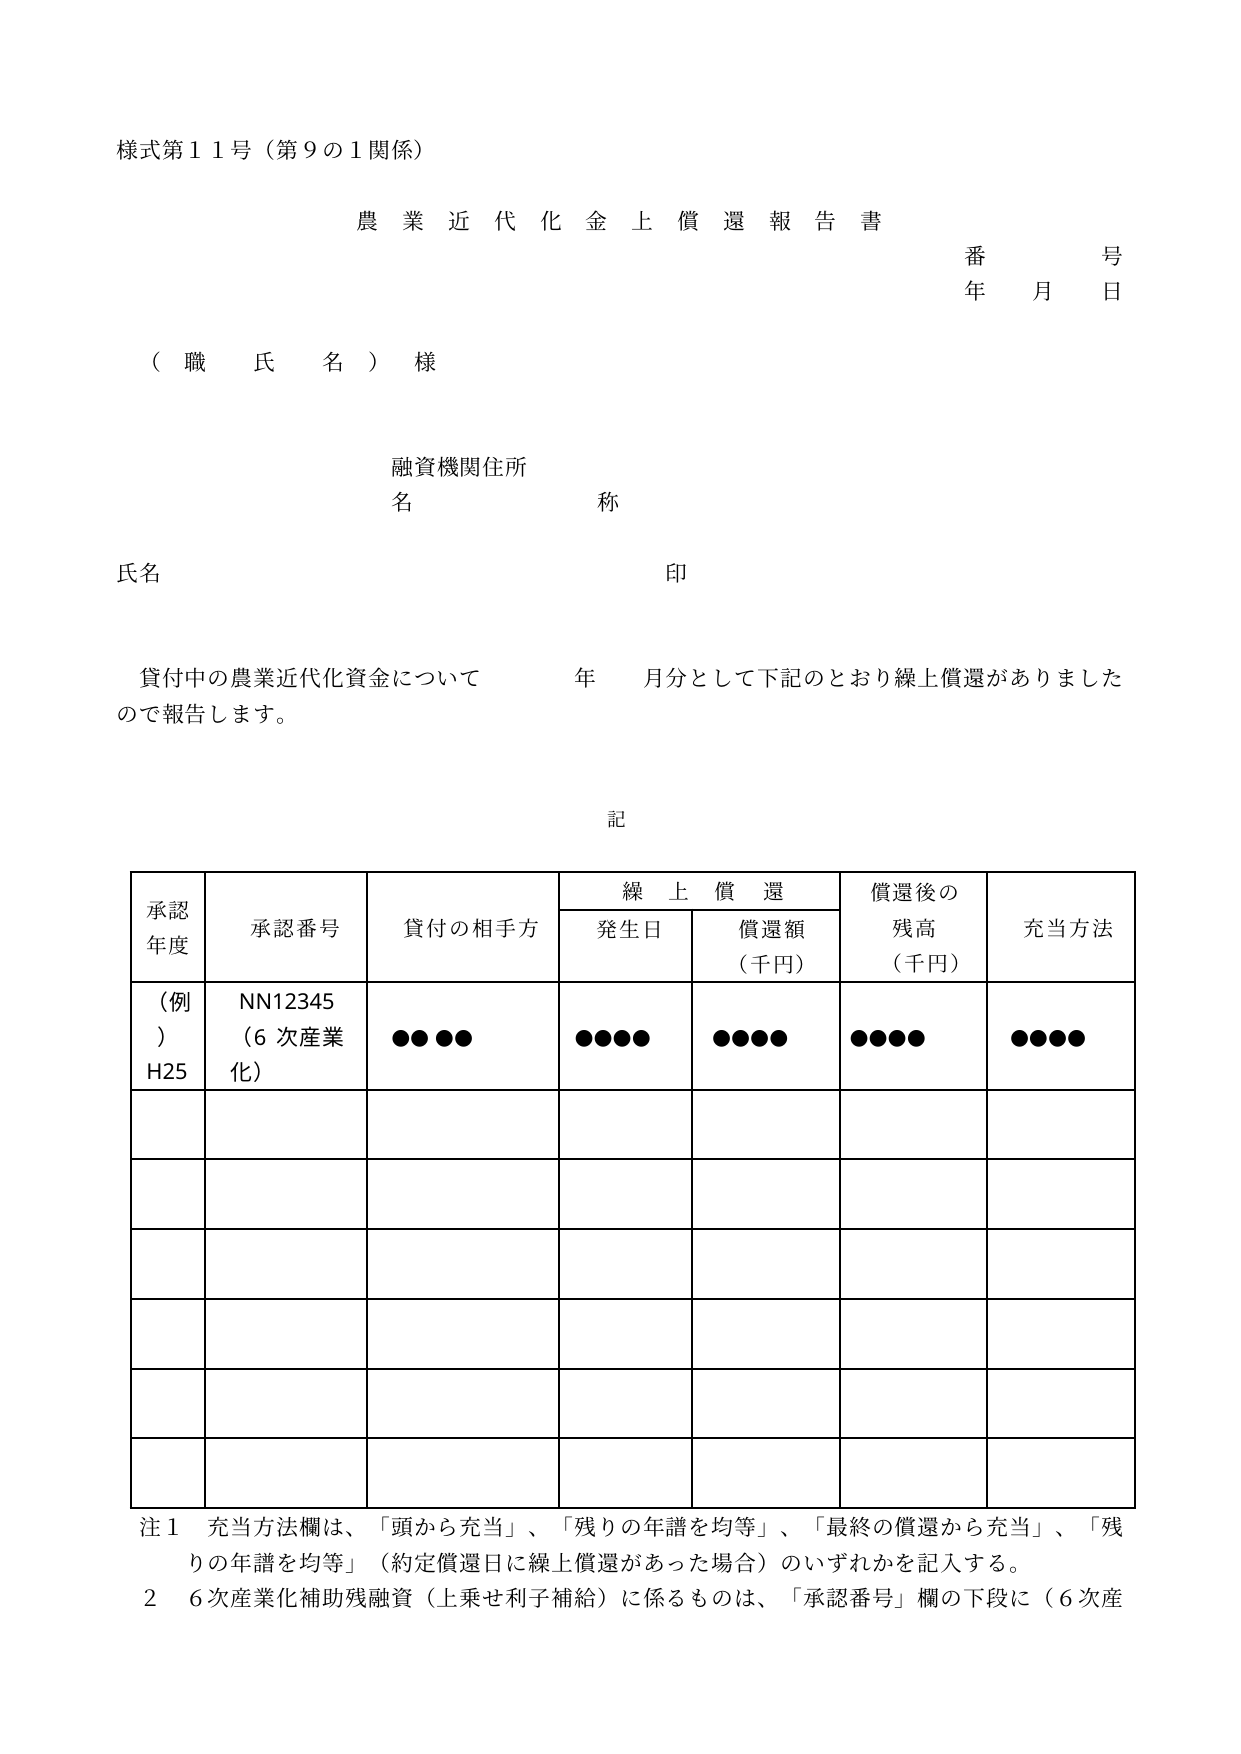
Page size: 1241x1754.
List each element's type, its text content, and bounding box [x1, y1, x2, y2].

table_cell [132, 1439, 204, 1507]
table_cell 償還額 （千円） [693, 911, 839, 981]
text 年 月 日 [116, 273, 1124, 308]
table_cell [841, 1160, 986, 1228]
table_cell [132, 1370, 204, 1437]
table_header 承認番号 [206, 873, 366, 981]
table_cell [206, 1370, 366, 1437]
text 融資機関住所 [116, 449, 1124, 484]
table_cell [368, 1091, 558, 1158]
table_cell [132, 1160, 204, 1228]
table_cell [988, 1439, 1134, 1507]
table_cell [560, 1439, 691, 1507]
table_cell [693, 1439, 839, 1507]
table_cell [206, 1439, 366, 1507]
table_cell [693, 1160, 839, 1228]
table_cell [988, 1091, 1134, 1158]
table_cell [988, 1160, 1134, 1228]
table_cell [693, 1091, 839, 1158]
table_cell [560, 1160, 691, 1228]
text 番 号 [116, 237, 1124, 273]
table_cell [368, 1439, 558, 1507]
table_cell ●●●● [841, 983, 986, 1089]
table_header 繰上償還 [560, 873, 839, 908]
table_cell [368, 1300, 558, 1367]
table_cell [841, 1300, 986, 1367]
table_cell [560, 1091, 691, 1158]
table_header 承認 年度 [132, 873, 204, 981]
table_cell NN12345 （6次産業化） [206, 983, 366, 1089]
table_cell [206, 1230, 366, 1298]
table_cell [206, 1160, 366, 1228]
table_cell [132, 1300, 204, 1367]
table_cell [841, 1230, 986, 1298]
text 貸付中の農業近代化資金について 年 月分として下記のとおり繰上償還がありましたので報告します。 [116, 660, 1124, 730]
text （ 職 氏 名 ） 様 [116, 343, 1124, 378]
table_cell [988, 1370, 1134, 1437]
table_cell [841, 1370, 986, 1437]
table_cell [560, 1230, 691, 1298]
table_cell ●●●● [560, 983, 691, 1089]
table_cell ●●●● [988, 983, 1134, 1089]
table_cell [841, 1091, 986, 1158]
text 農 業 近 代 化 金 上 償 還 報 告 書 [116, 202, 1124, 237]
table_cell [368, 1160, 558, 1228]
text 注１ 充当方法欄は、「頭から充当」、「残りの年譜を均等」、「最終の償還から充当」、「残りの年譜を均等」（約定償還日に繰上償還があった場合）のいずれかを記入する。 [116, 1509, 1124, 1579]
table_cell [132, 1091, 204, 1158]
table_header 充当方法 [988, 873, 1134, 981]
table_cell [693, 1300, 839, 1367]
table_cell [693, 1370, 839, 1437]
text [139, 1579, 1124, 1614]
table_cell ●● ●● [368, 983, 558, 1089]
table_cell [368, 1370, 558, 1437]
table_cell [841, 1439, 986, 1507]
table_cell [988, 1230, 1134, 1298]
table_cell ●●●● [693, 983, 839, 1089]
text 名 称 [116, 484, 1124, 519]
text 記 [116, 801, 1124, 836]
table_cell [560, 1370, 691, 1437]
table_header 償還後の 残高 （千円） [841, 873, 986, 981]
table_cell [988, 1300, 1134, 1367]
table_cell [206, 1300, 366, 1367]
table_header 貸付の相手方 [368, 873, 558, 981]
table_cell [560, 1300, 691, 1367]
table_cell 発生日 [560, 911, 691, 981]
text 様式第１１号（第９の１関係） [116, 132, 1124, 167]
text 氏名 印 [116, 519, 1124, 589]
table_cell [132, 1230, 204, 1298]
table_cell [693, 1230, 839, 1298]
table_cell [206, 1091, 366, 1158]
table_cell （例） H25 [132, 983, 204, 1089]
table_cell [368, 1230, 558, 1298]
